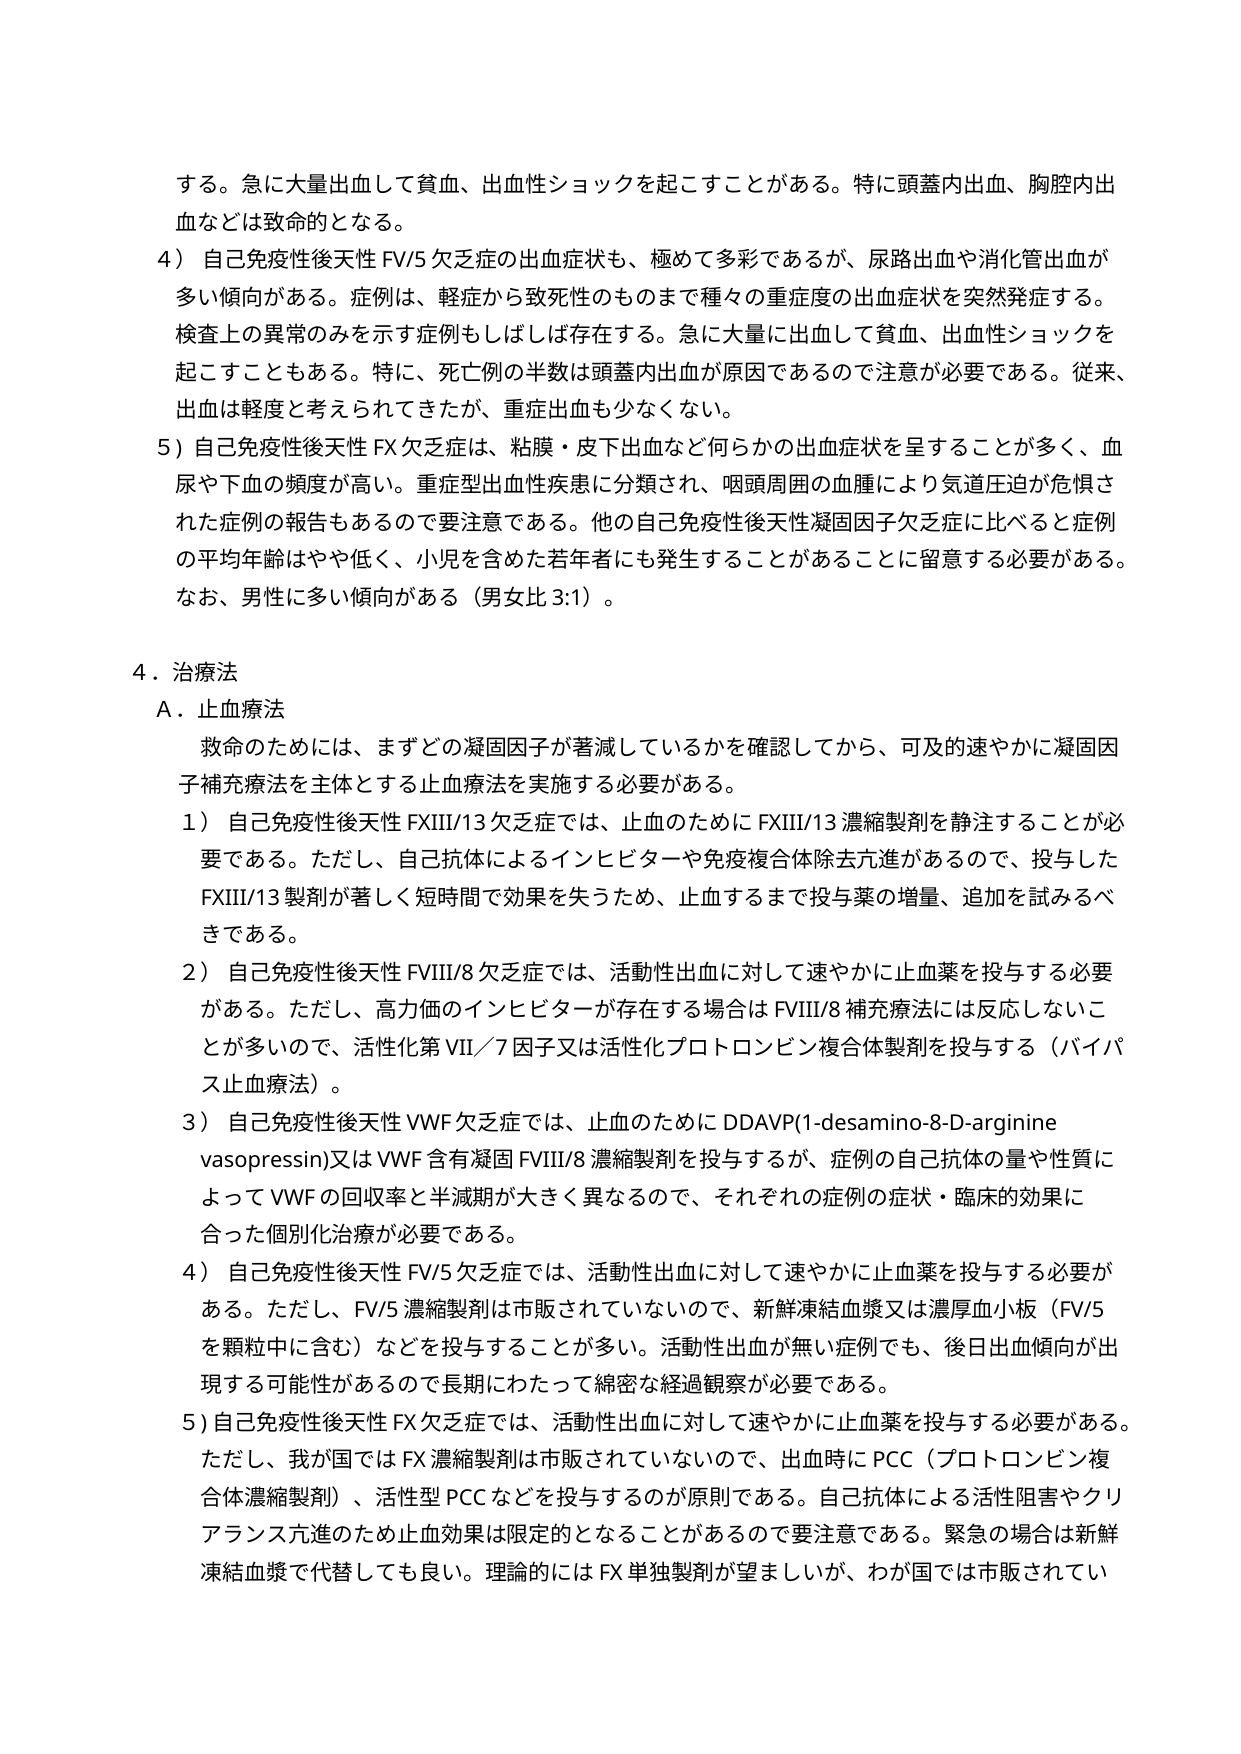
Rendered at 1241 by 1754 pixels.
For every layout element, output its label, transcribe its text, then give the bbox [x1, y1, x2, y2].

text ４） 自己免疫性後天性 FV/5欠乏症では、活動性出血に対して速やかに止血薬を投与する必要がある。ただし、FV/5濃縮製剤は市販されていないので、新鮮凍結血漿又は濃厚血小板（FV/5を顆粒中に含む）などを投与することが多い。活動性出血が無い症例でも、後日出血傾向が出現する可能性があるので長期にわたって綿密な経過観察が必要である。 [178, 1252, 1128, 1402]
text 救命のためには、まずどの凝固因子が著減しているかを確認してから、可及的速やかに凝固因子補充療法を主体とする止血療法を実施する必要がある。 [178, 727, 1128, 802]
text １） 自己免疫性後天性FXIII/13欠乏症では、止血のためにFXIII/13濃縮製剤を静注することが必要である。ただし、自己抗体によるインヒビターや免疫複合体除去亢進があるので、投与したFXIII/13製剤が著しく短時間で効果を失うため、止血するまで投与薬の増量、追加を試みるべきである。 [178, 802, 1128, 952]
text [153, 164, 1128, 239]
text ３） 自己免疫性後天性VWF欠乏症では、止血のためにDDAVP(1-desamino-8-D-arginine vasopressin)又はVWF含有凝固FVIII/8濃縮製剤を投与するが、症例の自己抗体の量や性質によってVWFの回収率と半減期が大きく異なるので、それぞれの症例の症状・臨床的効果に合った個別化治療が必要である。 [178, 1102, 1128, 1252]
text ４） 自己免疫性後天性FV/5欠乏症の出血症状も、極めて多彩であるが、尿路出血や消化管出血が多い傾向がある。症例は、軽症から致死性のものまで種々の重症度の出血症状を突然発症する。検査上の異常のみを示す症例もしばしば存在する。急に大量に出血して貧血、出血性ショックを起こすこともある。特に、死亡例の半数は頭蓋内出血が原因であるので注意が必要である。従来、出血は軽度と考えられてきたが、重症出血も少なくない。 [153, 239, 1128, 427]
text ４．治療法 [128, 652, 1128, 689]
text ５) 自己免疫性後天性FX欠乏症は、粘膜・皮下出血など何らかの出血症状を呈することが多く、血尿や下血の頻度が高い。重症型出血性疾患に分類され、咽頭周囲の血腫により気道圧迫が危惧された症例の報告もあるので要注意である。他の自己免疫性後天性凝固因子欠乏症に比べると症例の平均年齢はやや低く、小児を含めた若年者にも発生することがあることに留意する必要がある。なお、男性に多い傾向がある（男女比3:1）。 [153, 427, 1128, 614]
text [178, 1402, 1128, 1589]
text Ａ．止血療法 [153, 689, 1128, 727]
text ２） 自己免疫性後天性FVIII/8欠乏症では、活動性出血に対して速やかに止血薬を投与する必要がある。ただし、高力価のインヒビターが存在する場合はFVIII/8補充療法には反応しないことが多いので、活性化第VII／7因子又は活性化プロトロンビン複合体製剤を投与する（バイパス止血療法）。 [178, 952, 1128, 1102]
